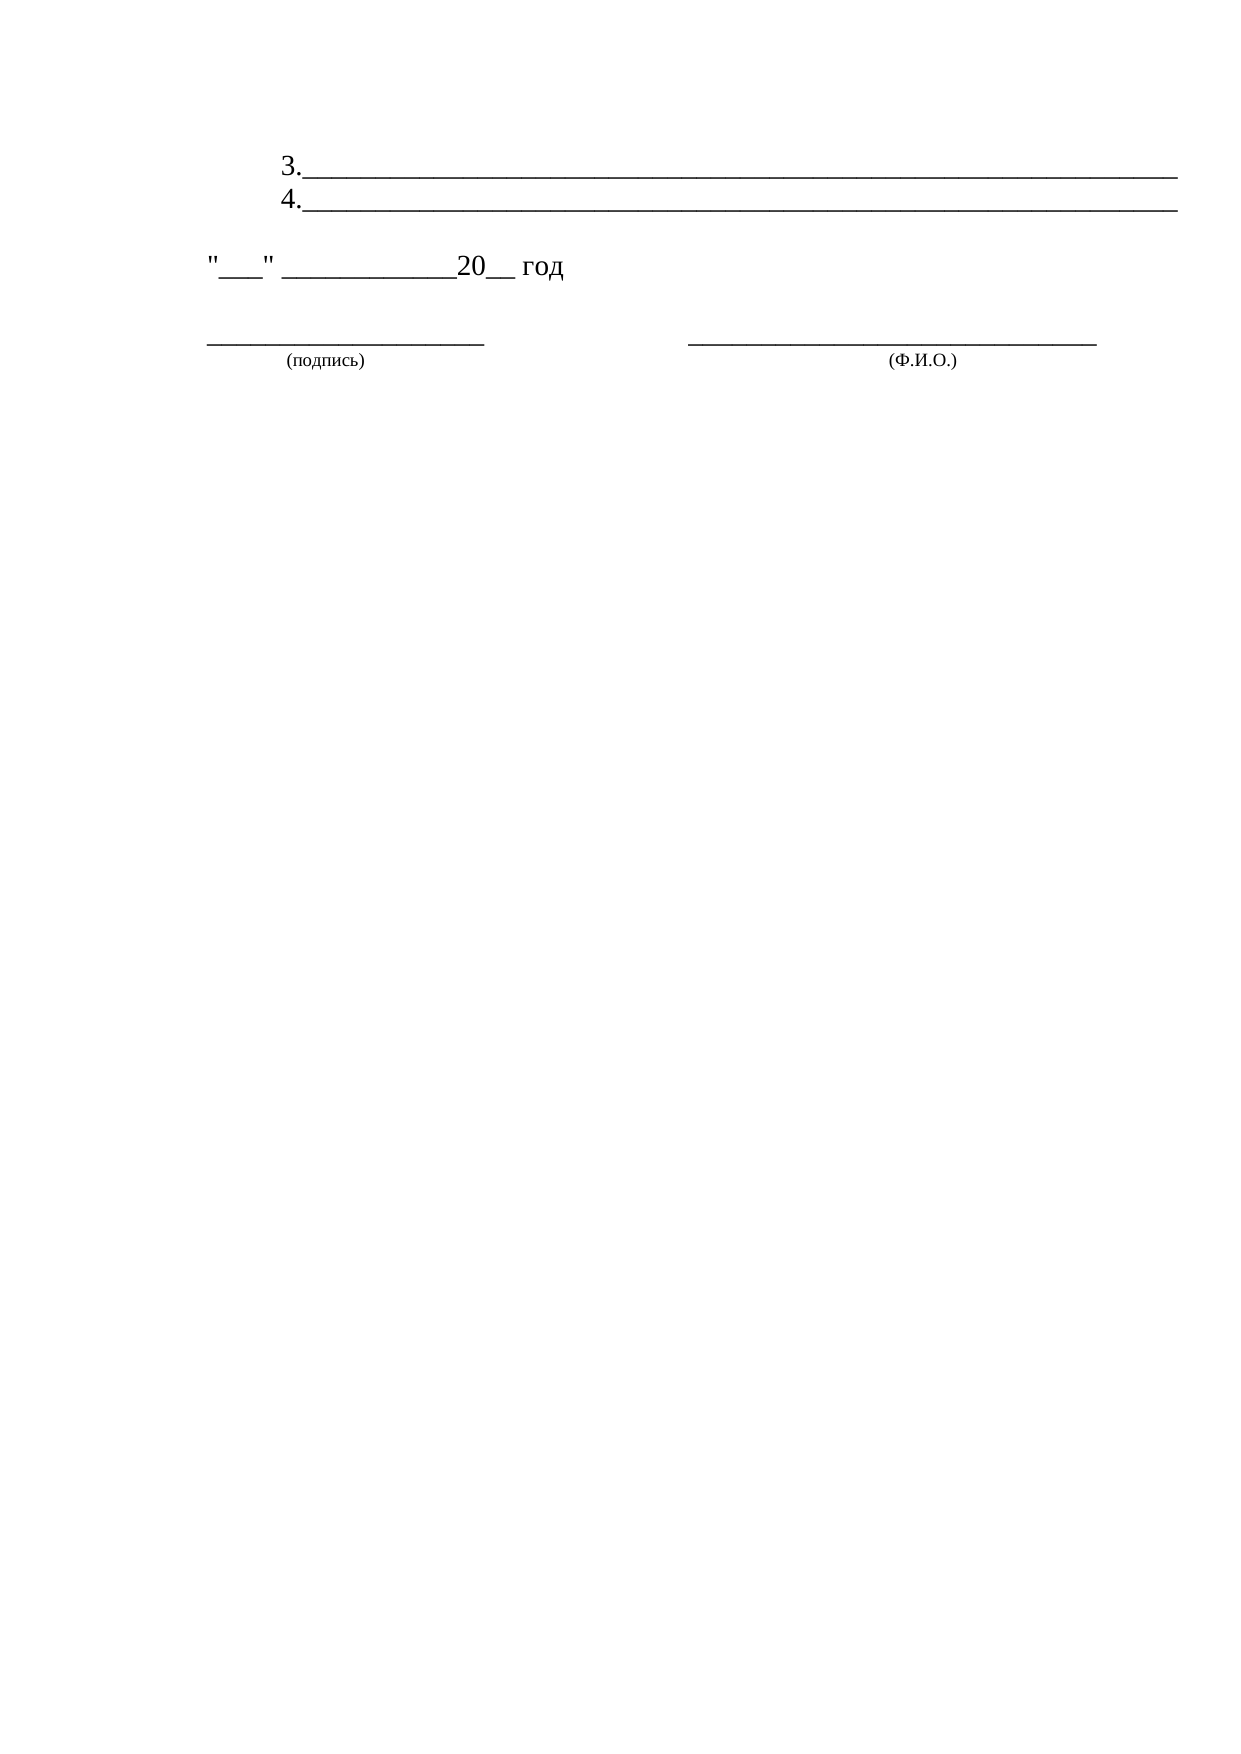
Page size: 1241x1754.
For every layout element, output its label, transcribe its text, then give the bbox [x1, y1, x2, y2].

text 3.____________________________________________________________ [207, 148, 1181, 181]
text ___________________ ____________________________ [207, 315, 1181, 349]
text 4.____________________________________________________________ [207, 181, 1181, 215]
text (подпись) (Ф.И.О.) [207, 349, 1181, 371]
text "___" ____________20__ год [207, 248, 1181, 282]
